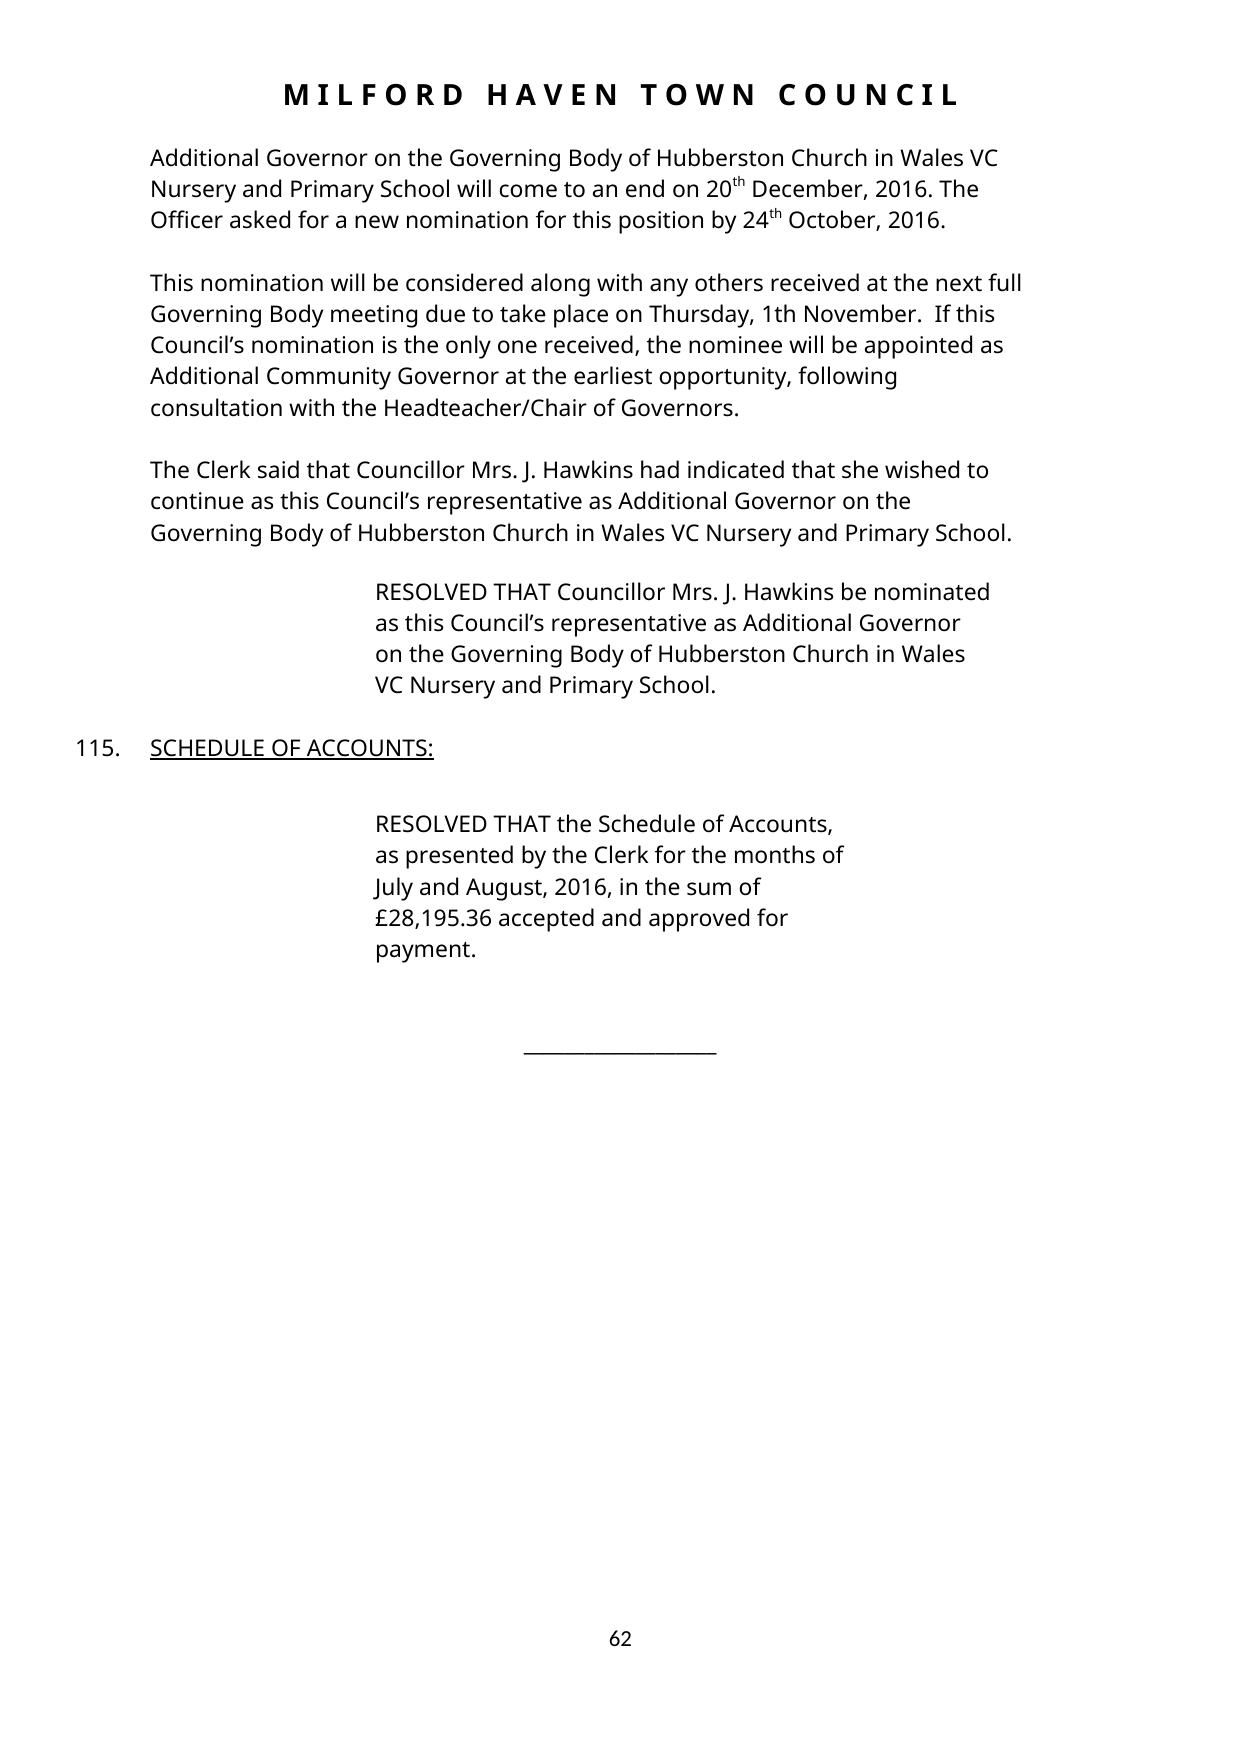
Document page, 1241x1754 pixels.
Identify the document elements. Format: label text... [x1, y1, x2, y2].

text July and August, 2016, in the sum of [205, 870, 1165, 902]
text Officer asked for a new nomination for this position by 24th October, 2016. [75, 204, 1165, 235]
text as this Council’s representative as Additional Governor [75, 607, 1165, 638]
text This nomination will be considered along with any others received at the next full Governing Body meeting due to take place on Thursday, 1th November. If this Council’s nomination is the only one received, the nominee will be appointed as Additional Community Governor at the earliest opportunity, following consultation with the Headteacher/Chair of Governors. [75, 266, 1165, 423]
text The Clerk said that Councillor Mrs. J. Hawkins had indicated that she wished to [75, 454, 1165, 485]
text payment. [205, 933, 1165, 964]
text £28,195.36 accepted and approved for [205, 902, 1165, 933]
text ___________________ [75, 1027, 1165, 1058]
text 115. SCHEDULE OF ACCOUNTS: [75, 732, 1165, 763]
text RESOLVED THAT the Schedule of Accounts, [1, 808, 1165, 839]
text continue as this Council’s representative as Additional Governor on the Governing Body of Hubberston Church in Wales VC Nursery and Primary School. [75, 485, 1165, 548]
text on the Governing Body of Hubberston Church in Wales [75, 638, 1165, 669]
text as presented by the Clerk for the months of [205, 839, 1165, 870]
text RESOLVED THAT Councillor Mrs. J. Hawkins be nominated [75, 576, 1165, 607]
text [75, 141, 1165, 204]
text VC Nursery and Primary School. [75, 669, 1165, 701]
